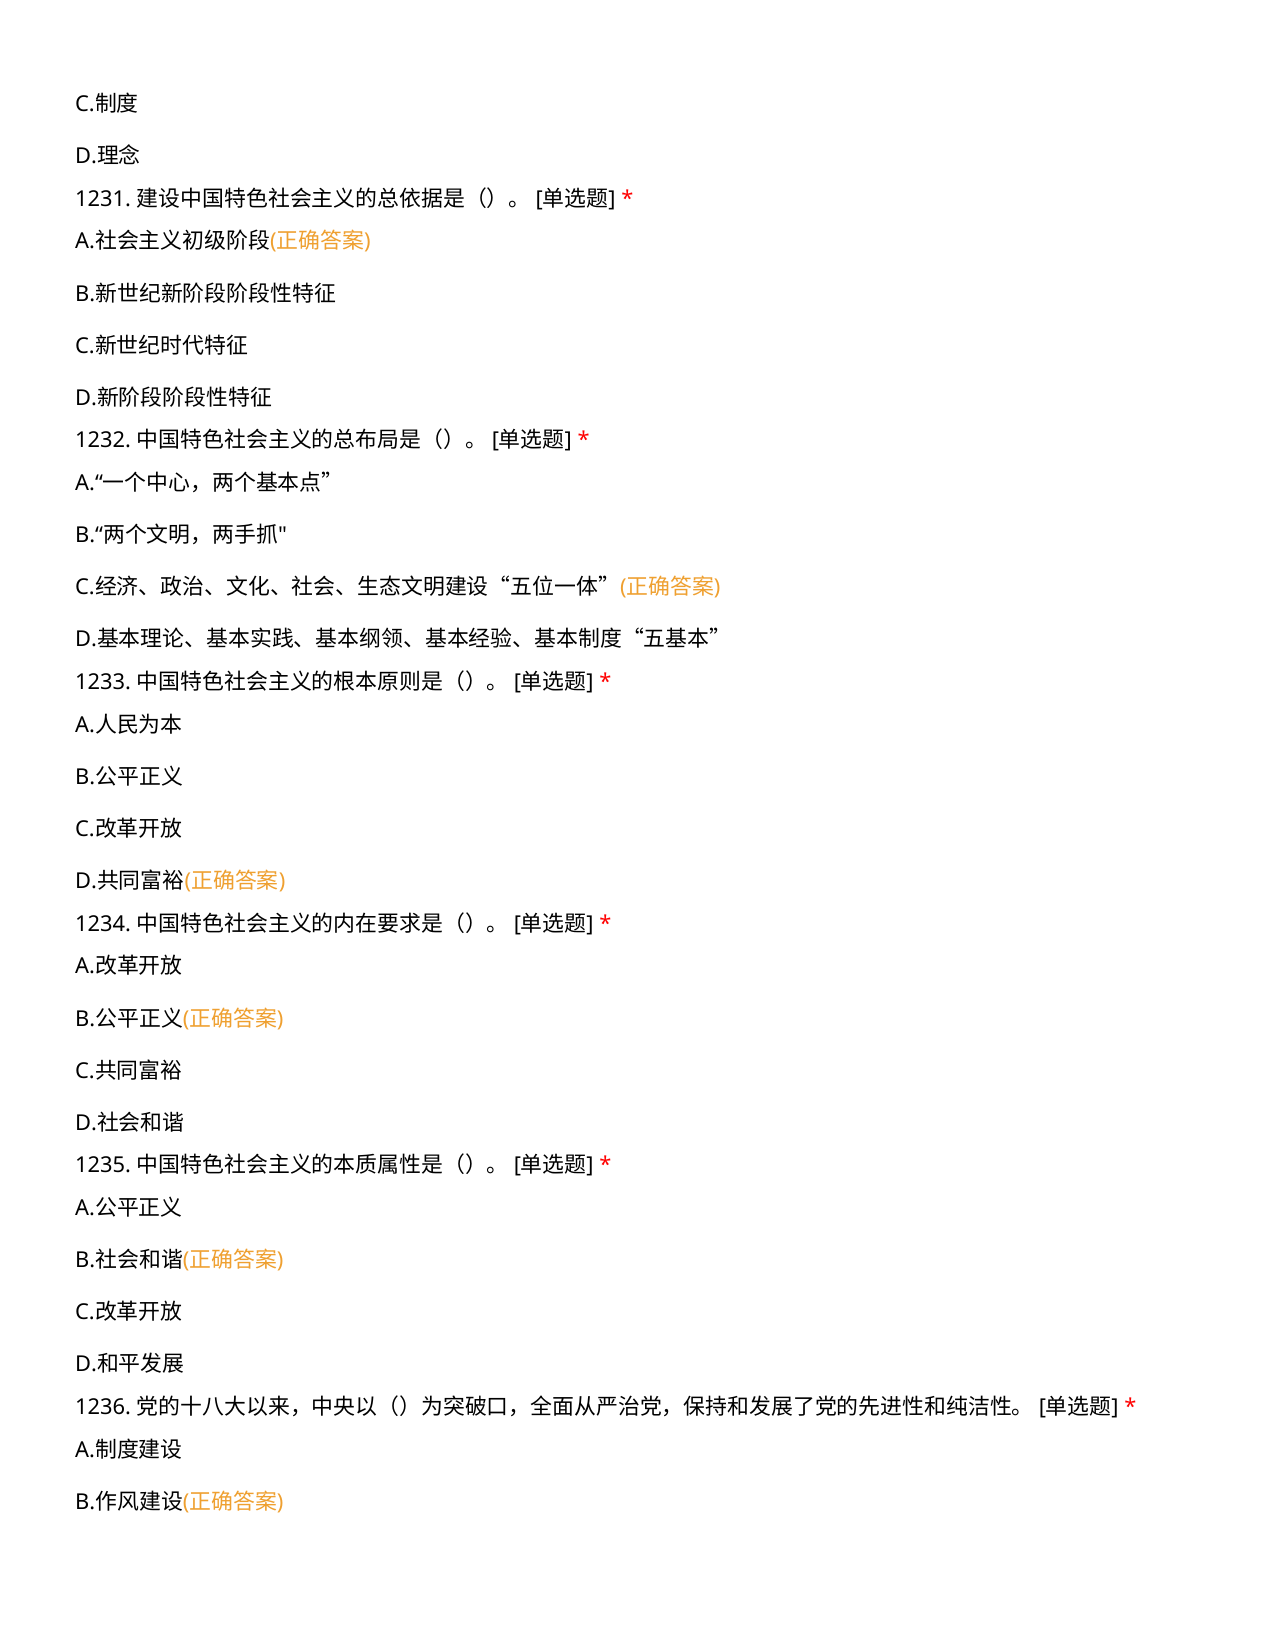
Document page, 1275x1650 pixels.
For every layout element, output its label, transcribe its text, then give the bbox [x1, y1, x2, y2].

text 1233. 中国特色社会主义的根本原则是（）。 [单选题] * [75, 664, 1200, 696]
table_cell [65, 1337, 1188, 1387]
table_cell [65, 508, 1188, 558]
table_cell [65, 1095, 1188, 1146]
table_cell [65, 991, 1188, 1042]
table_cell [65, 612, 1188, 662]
text 1235. 中国特色社会主义的本质属性是（）。 [单选题] * [75, 1147, 1200, 1179]
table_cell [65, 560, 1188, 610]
text 1232. 中国特色社会主义的总布局是（）。 [单选题] * [75, 422, 1200, 454]
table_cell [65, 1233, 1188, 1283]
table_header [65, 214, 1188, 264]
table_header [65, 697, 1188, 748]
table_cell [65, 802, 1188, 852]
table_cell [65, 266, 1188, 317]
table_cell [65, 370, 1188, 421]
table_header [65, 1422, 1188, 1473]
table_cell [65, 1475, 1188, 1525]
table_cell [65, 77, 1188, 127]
text 1236. 党的十八大以来，中央以（）为突破口，全面从严治党，保持和发展了党的先进性和纯洁性。 [单选题] * [75, 1389, 1200, 1421]
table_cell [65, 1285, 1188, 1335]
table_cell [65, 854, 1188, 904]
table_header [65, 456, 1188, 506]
text 1231. 建设中国特色社会主义的总依据是（）。 [单选题] * [75, 181, 1200, 212]
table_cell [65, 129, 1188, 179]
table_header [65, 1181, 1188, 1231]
text 1234. 中国特色社会主义的内在要求是（）。 [单选题] * [75, 906, 1200, 937]
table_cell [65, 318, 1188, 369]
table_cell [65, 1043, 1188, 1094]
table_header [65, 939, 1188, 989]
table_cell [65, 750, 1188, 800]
